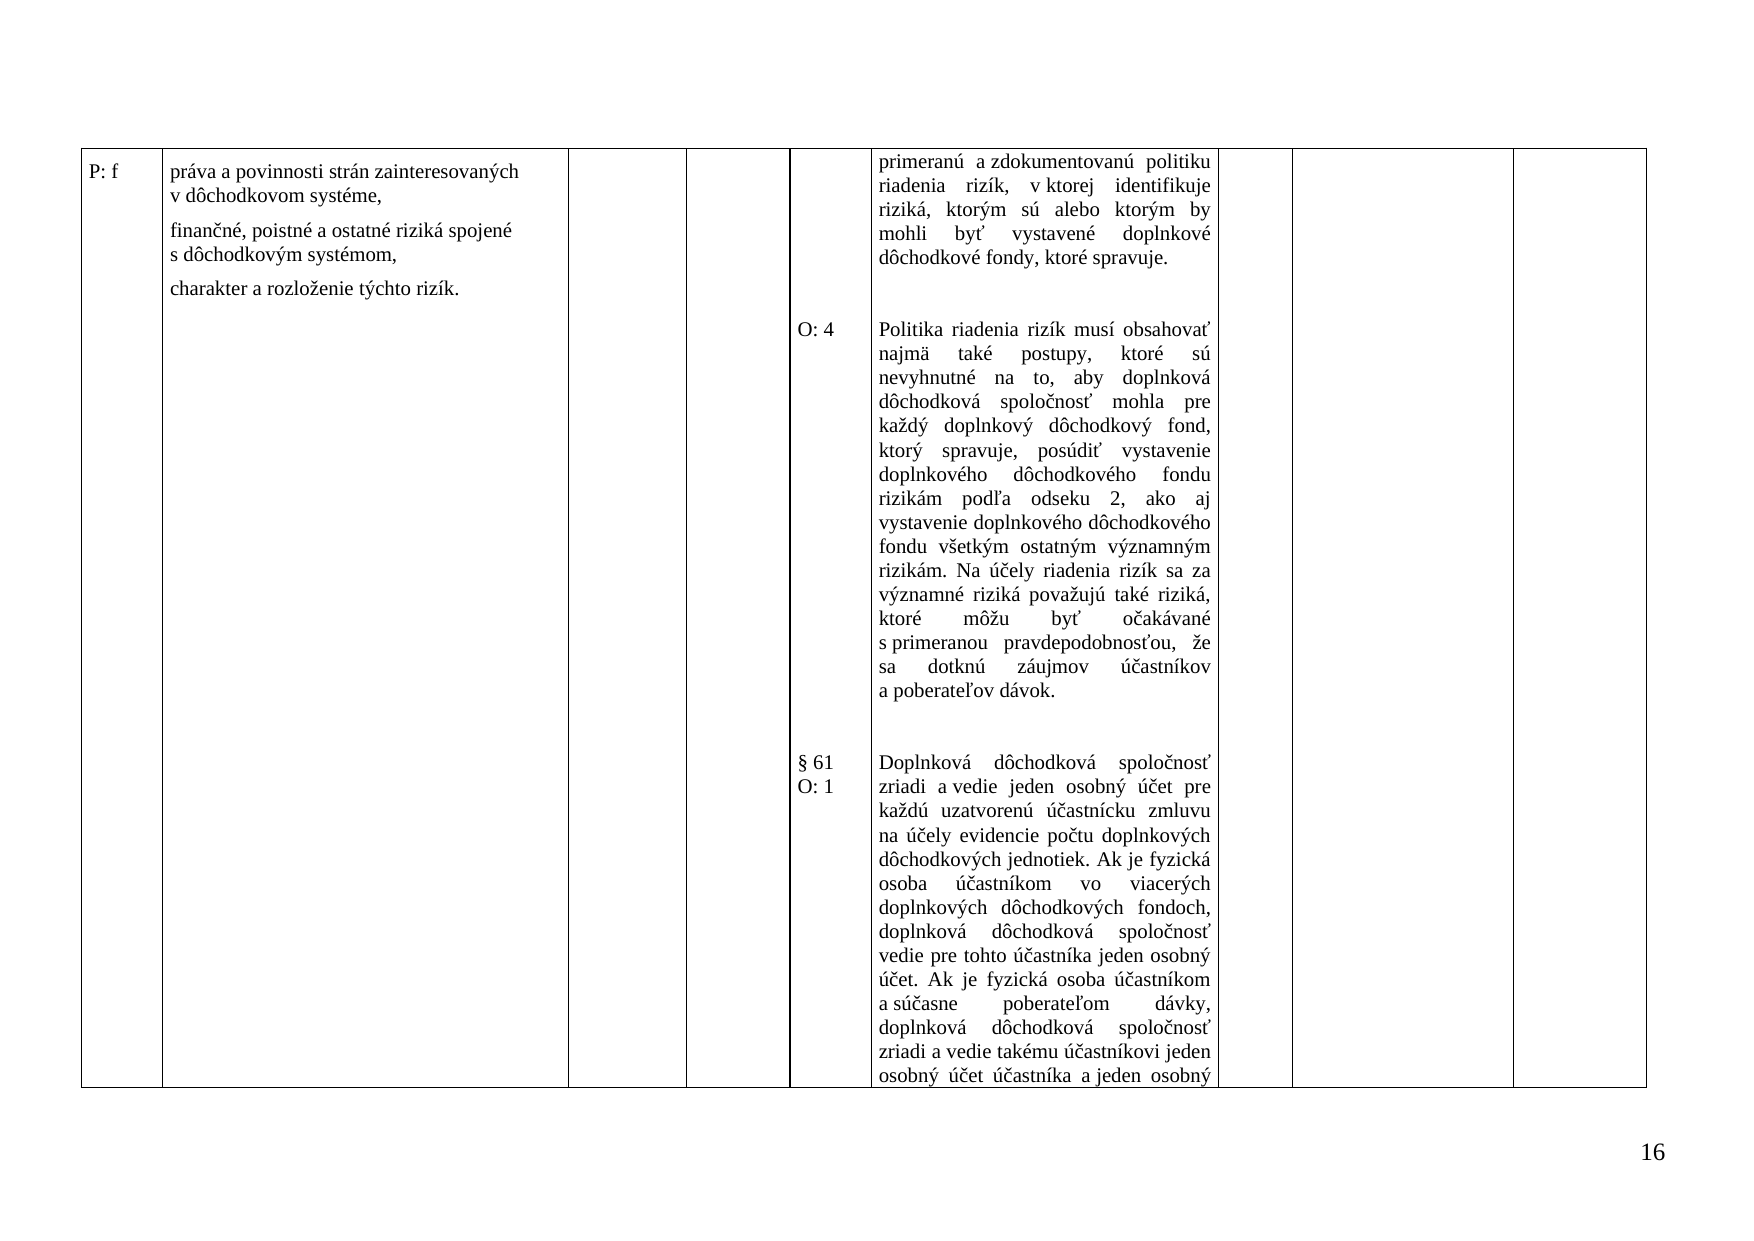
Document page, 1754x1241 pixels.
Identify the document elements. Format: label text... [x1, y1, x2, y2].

table_cell [1293, 149, 1513, 1087]
table_cell Č: 9 O: 1 P: f [82, 149, 162, 1087]
table_cell Ú [1219, 149, 1292, 1087]
table_cell [687, 149, 789, 1087]
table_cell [791, 149, 871, 1087]
table_cell [1514, 149, 1646, 1087]
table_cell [163, 149, 568, 1087]
table_cell N [569, 149, 686, 1087]
